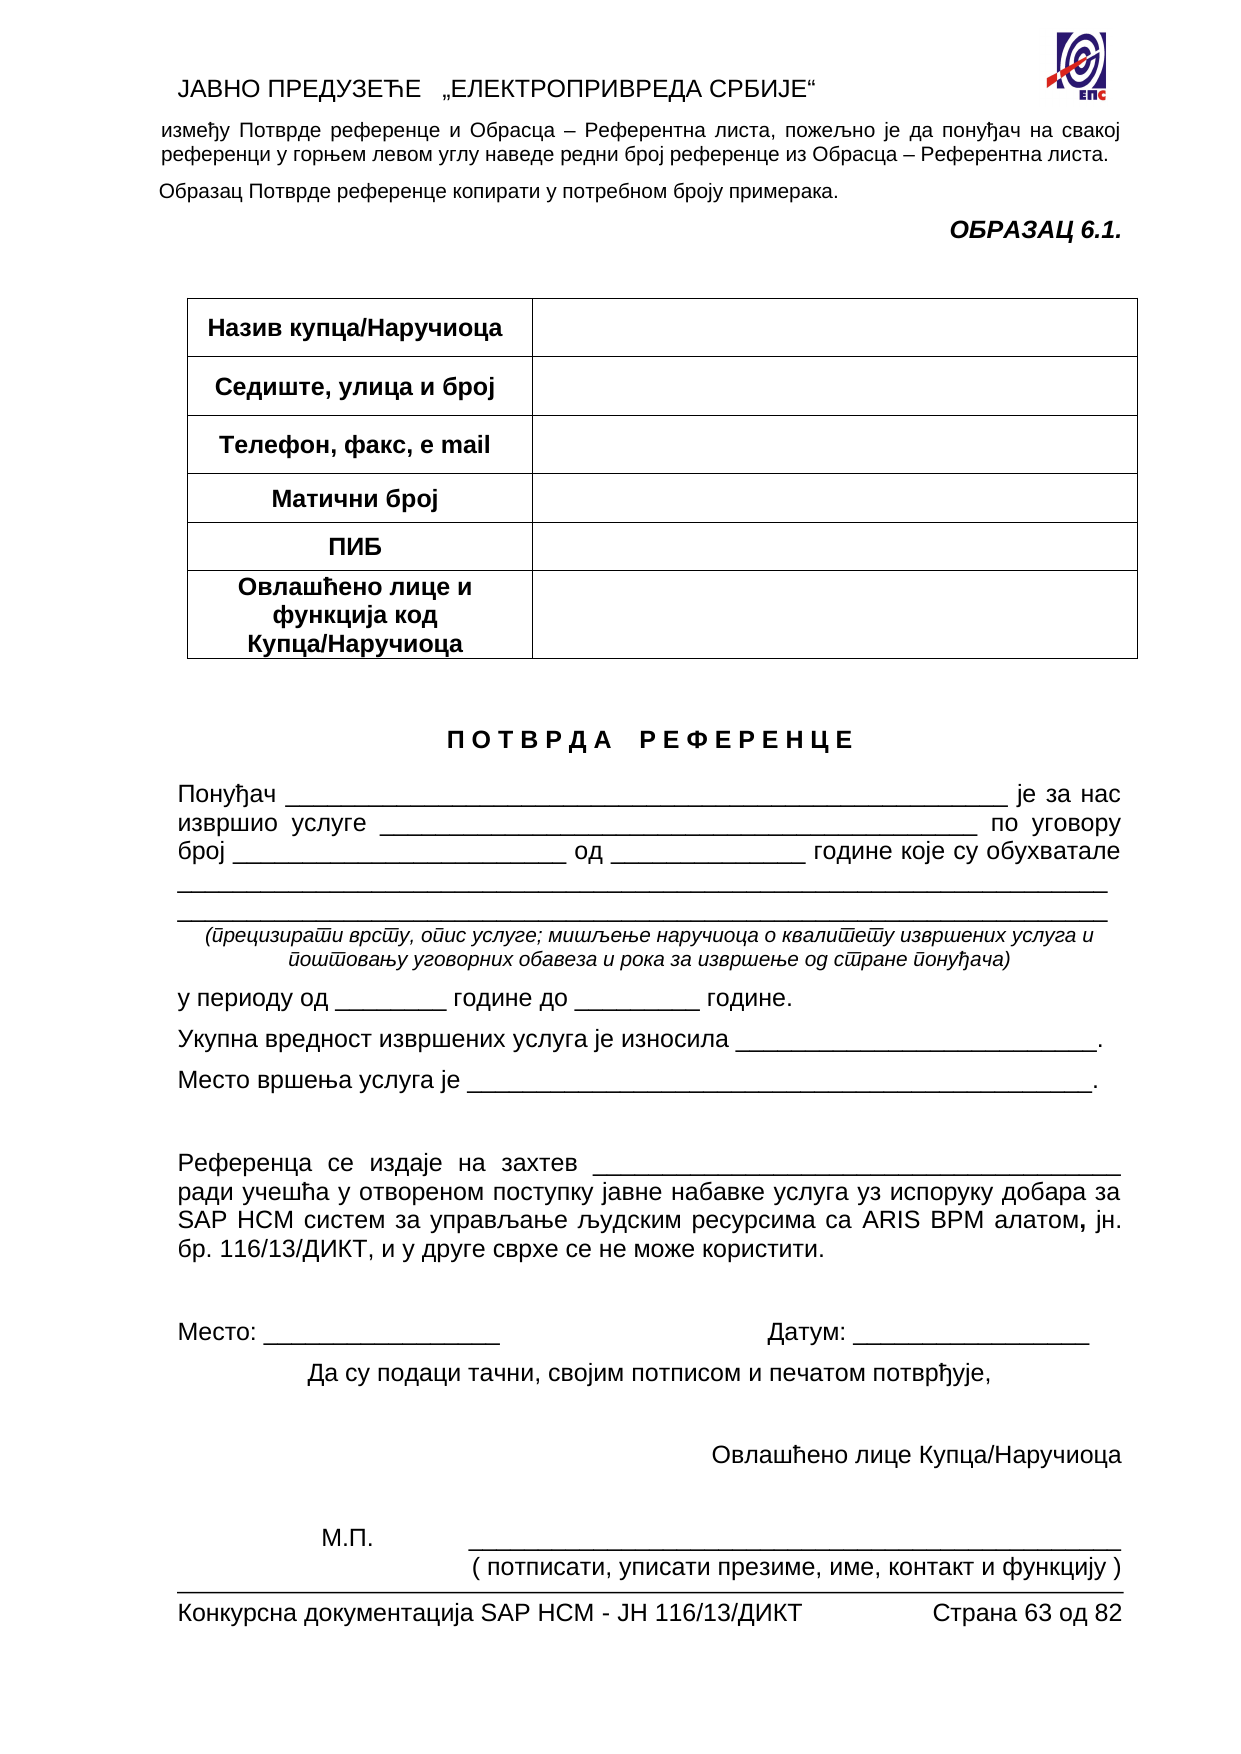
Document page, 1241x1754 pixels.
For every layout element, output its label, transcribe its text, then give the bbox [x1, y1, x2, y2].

text Место вршења услуга је _____________________________________________. [177, 1065, 1122, 1094]
table_cell [533, 416, 1137, 473]
table_cell Матични број [188, 474, 532, 522]
table_cell [533, 571, 1137, 658]
table_cell [533, 474, 1137, 522]
text у периоду од ________ године до _________ године. [177, 983, 1122, 1012]
table_cell ПИБ [188, 523, 532, 570]
table_header [533, 299, 1137, 356]
table_header Назив купца/Наручиоца [188, 299, 532, 356]
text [158, 118, 1122, 166]
text (прецизирати врсту, опис услуге; мишљење наручиоца о квалитету извршених услуга и поштовању уговорних обавеза и рока за извршење од стране понуђача) [177, 922, 1122, 970]
table_cell Овлашћено лице и функција код Купца/Наручиоца [188, 571, 532, 658]
text Место: _________________ Датум: _________________ [177, 1317, 1122, 1345]
text Укупна вредност извршених услуга је износила __________________________. [177, 1024, 1122, 1053]
text М.П. _______________________________________________ [177, 1523, 1122, 1552]
table_cell [533, 523, 1137, 570]
text Референца се издаје на захтев ______________________________________ ради учешћа у отвореном поступку јавне набавке услуга уз испоруку добара за SAP HCM систем за управљање људским ресурсима са ARIS BPM алатом, јн. бр. 116/13/ДИКТ, и у друге сврхе се не може користити. [177, 1148, 1122, 1263]
text ОБРАЗАЦ 6.1. [177, 215, 1122, 244]
subtitle П О Т В Р Д А Р Е Ф Е Р Е Н Ц Е [177, 725, 1122, 754]
table_cell Телефон, факс, е mail [188, 416, 532, 473]
table_cell [533, 357, 1137, 414]
text Понуђач ____________________________________________________ је за нас извршио услуге ___________________________________________ по уговору број ________________________ од ______________ године које су обухватале ______________________________________________________________________________________________________________________________________ [177, 779, 1122, 922]
text ( потписати, уписати презиме, име, контакт и функцију ) [177, 1552, 1122, 1580]
text Да су подаци тачни, својим потписом и печатом потврђује, [177, 1358, 1122, 1387]
text Овлашћено лице Купца/Наручиоца [177, 1440, 1122, 1469]
picture [1039, 28, 1114, 107]
text Образац Потврде референце копирати у потребном броју примерака. [158, 178, 1122, 202]
table_cell Седиште, улица и број [188, 357, 532, 414]
